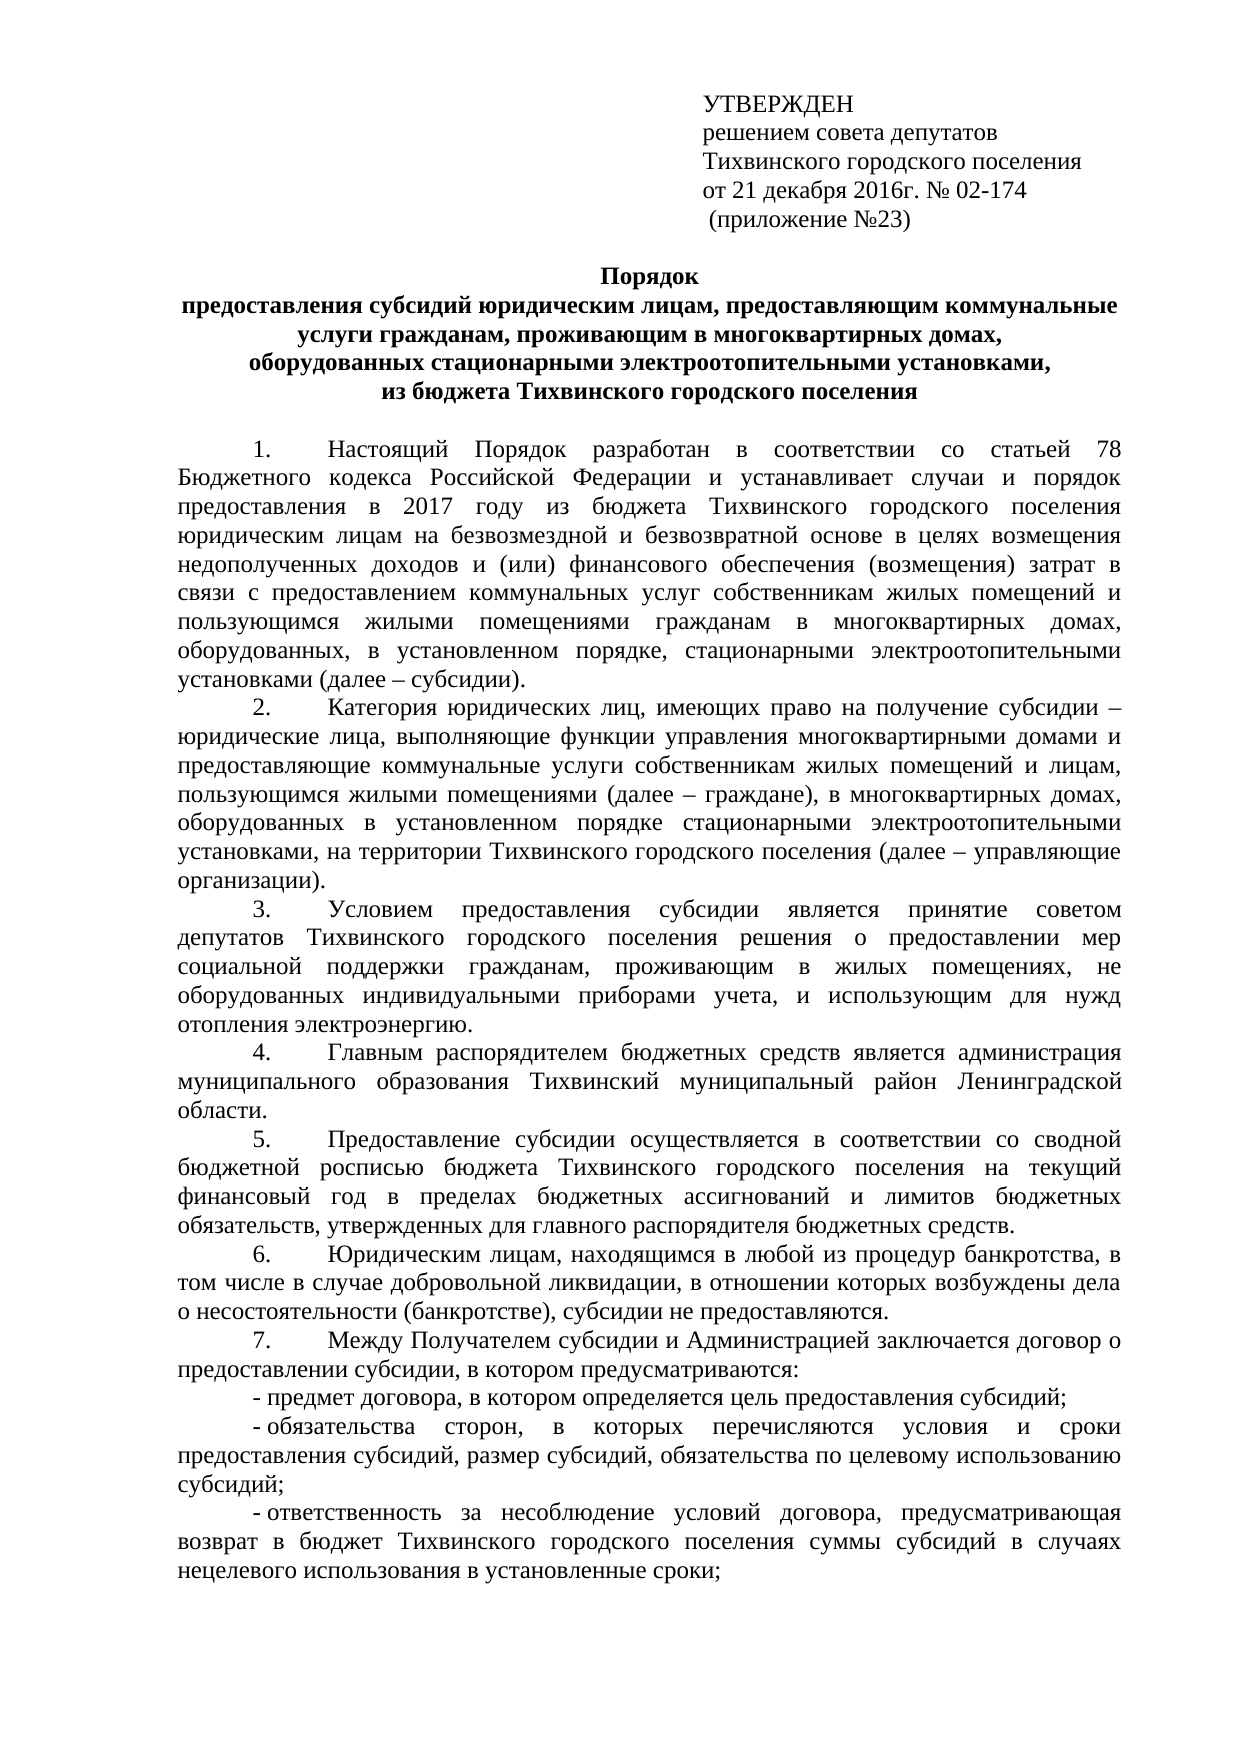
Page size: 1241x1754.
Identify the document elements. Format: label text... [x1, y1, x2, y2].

text оборудованных стационарными электроотопительными установками, [177, 347, 1122, 376]
list Настоящий Порядок разработан в соответствии со статьей 78 Бюджетного кодекса Российской Федерации и устанавливает случаи и порядок предоставления в 2017 году из бюджета Тихвинского городского поселения юридическим лицам на безвозмездной и безвозвратной основе в целях возмещения недополученных доходов и (или) финансового обеспечения (возмещения) затрат в связи с предоставлением коммунальных услуг собственникам жилых помещений и пользующимся жилыми помещениями гражданам в многоквартирных домах, оборудованных, в установленном порядке, стационарными электроотопительными установками (далее – субсидии). [177, 434, 1122, 692]
text - ответственность за несоблюдение условий договора, предусматривающая возврат в бюджет Тихвинского городского поселения суммы субсидий в случаях нецелевого использования в установленные сроки; [177, 1497, 1122, 1584]
text - предмет договора, в котором определяется цель предоставления субсидий; [177, 1382, 1122, 1411]
text из бюджета Тихвинского городского поселения [177, 376, 1122, 405]
list Юридическим лицам, находящимся в любой из процедур банкротства, в том числе в случае добровольной ликвидации, в отношении которых возбуждены дела о несостоятельности (банкротстве), субсидии не предоставляются. [177, 1239, 1122, 1325]
list Условием предоставления субсидии является принятие советом депутатов Тихвинского городского поселения решения о предоставлении мер социальной поддержки гражданам, проживающим в жилых помещениях, не оборудованных индивидуальными приборами учета, и использующим для нужд отопления электроэнергию. [177, 894, 1122, 1037]
list Между Получателем субсидии и Администрацией заключается договор о предоставлении субсидии, в котором предусматриваются: [177, 1325, 1122, 1382]
text от 21 декабря 2016г. № 02-174 [702, 175, 1122, 204]
text - обязательства сторон, в которых перечисляются условия и сроки предоставления субсидий, размер субсидий, обязательства по целевому использованию субсидий; [177, 1411, 1122, 1497]
list Главным распорядителем бюджетных средств является администрация муниципального образования Тихвинский муниципальный район Ленинградской области. [177, 1037, 1122, 1124]
text Порядок [177, 261, 1122, 290]
text решением совета депутатов [702, 117, 1122, 146]
text УТВЕРЖДЕН [702, 89, 1122, 117]
list Предоставление субсидии осуществляется в соответствии со сводной бюджетной росписью бюджета Тихвинского городского поселения на текущий финансовый год в пределах бюджетных ассигнований и лимитов бюджетных обязательств, утвержденных для главного распорядителя бюджетных средств. [177, 1124, 1122, 1239]
text Тихвинского городского поселения [702, 146, 1122, 175]
text предоставления субсидий юридическим лицам, предоставляющим коммунальные услуги гражданам, проживающим в многоквартирных домах, [177, 290, 1122, 347]
list Категория юридических лиц, имеющих право на получение субсидии – юридические лица, выполняющие функции управления многоквартирными домами и предоставляющие коммунальные услуги собственникам жилых помещений и лицам, пользующимся жилыми помещениями (далее – граждане), в многоквартирных домах, оборудованных в установленном порядке стационарными электроотопительными установками, на территории Тихвинского городского поселения (далее – управляющие организации). [177, 692, 1122, 894]
text (приложение №23) [702, 204, 1122, 232]
